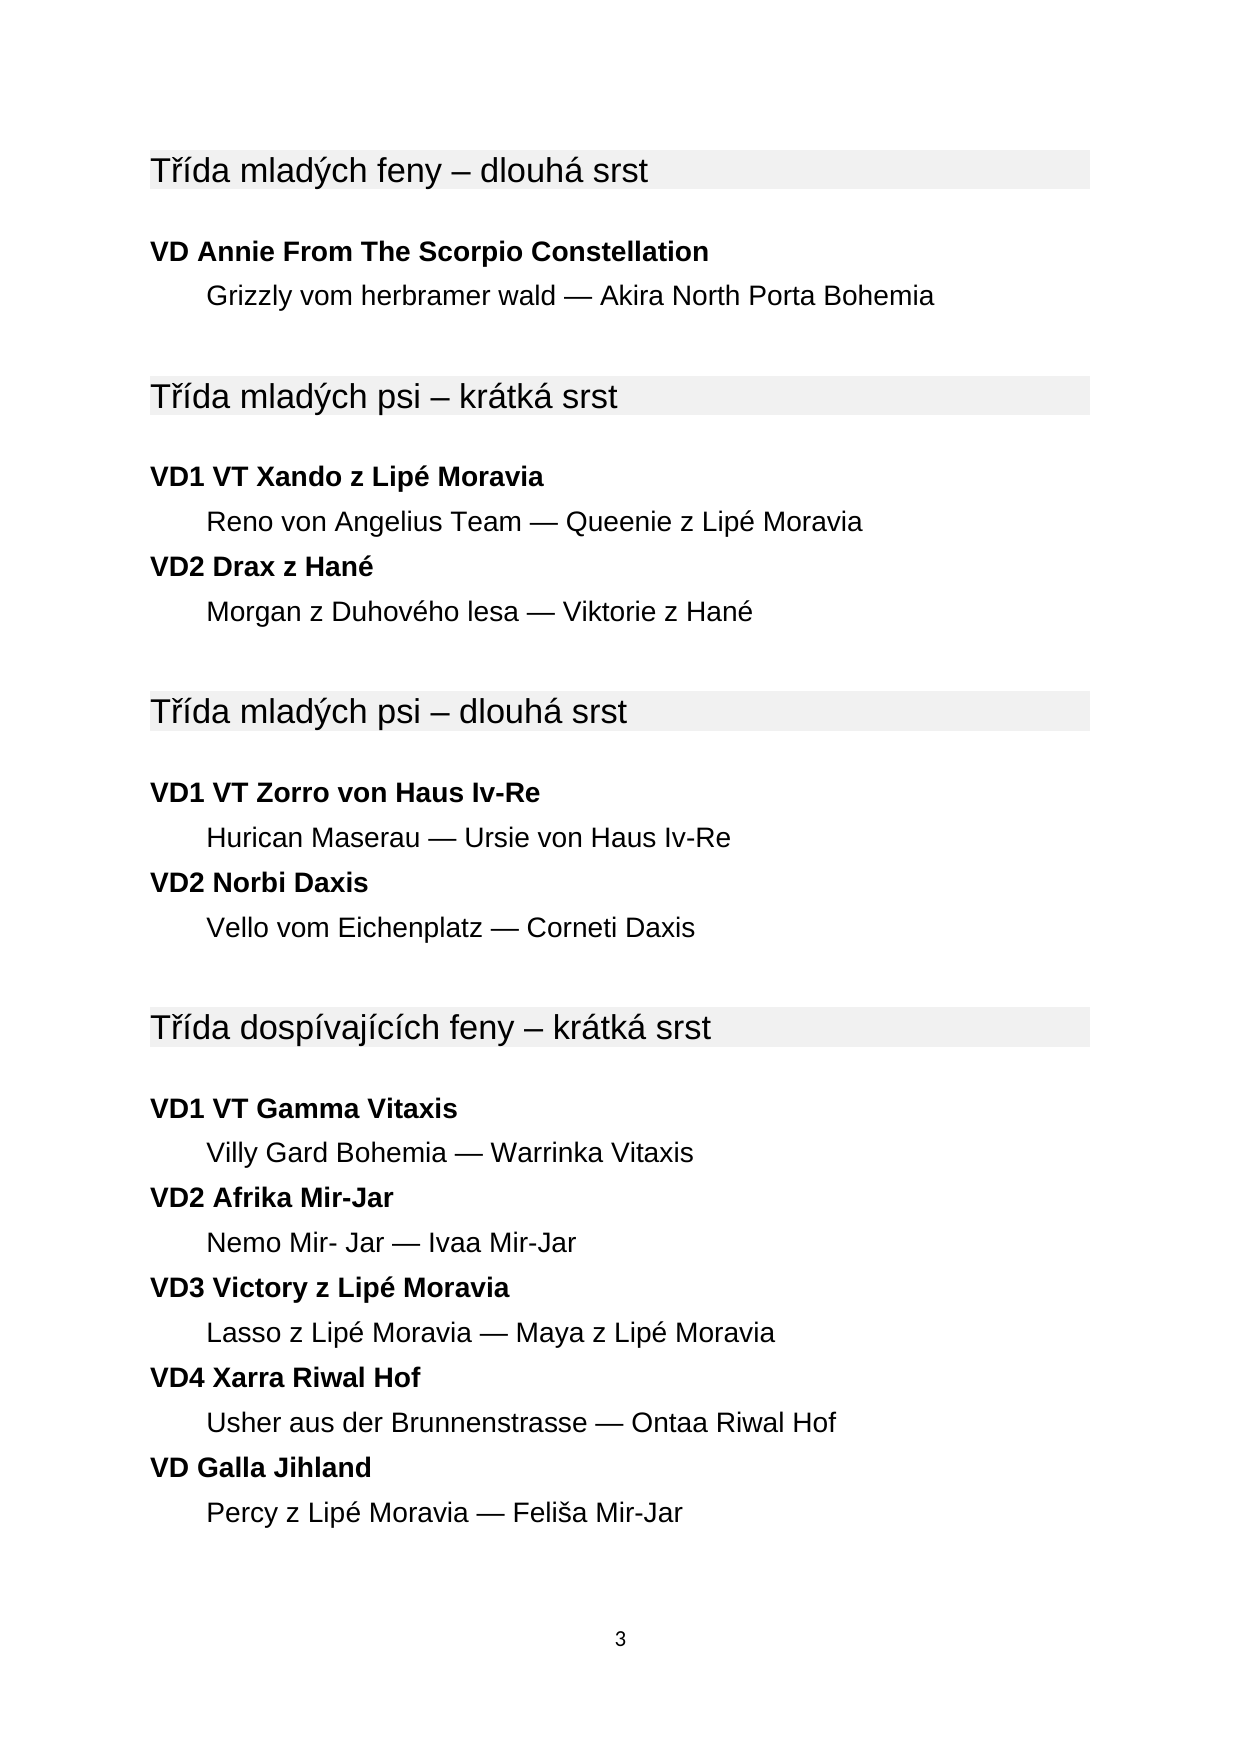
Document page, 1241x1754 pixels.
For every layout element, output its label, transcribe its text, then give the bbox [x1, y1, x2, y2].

text Hurican Maserau — Ursie von Haus Iv-Re [150, 821, 1090, 853]
text Lasso z Lipé Moravia — Maya z Lipé Moravia [150, 1316, 1090, 1348]
text VD1 VT Gamma Vitaxis [150, 1092, 1090, 1124]
text Grizzly vom herbramer wald — Akira North Porta Bohemia [150, 279, 1090, 312]
text VD2 Drax z Hané [150, 550, 1090, 582]
text Morgan z Duhového lesa — Viktorie z Hané [150, 595, 1090, 627]
text Třída dospívajících feny – krátká srst [150, 1007, 1090, 1047]
text Třída mladých psi – krátká srst [150, 376, 1090, 415]
text Třída mladých feny – dlouhá srst [150, 150, 1090, 189]
text Villy Gard Bohemia — Warrinka Vitaxis [150, 1136, 1090, 1169]
text VD1 VT Zorro von Haus Iv-Re [150, 776, 1090, 808]
text VD4 Xarra Riwal Hof [150, 1361, 1090, 1393]
text VD3 Victory z Lipé Moravia [150, 1271, 1090, 1303]
text VD Annie From The Scorpio Constellation [150, 234, 1090, 267]
text Usher aus der Brunnenstrasse — Ontaa Riwal Hof [150, 1406, 1090, 1438]
text Třída mladých psi – dlouhá srst [150, 691, 1090, 731]
text Vello vom Eichenplatz — Corneti Daxis [150, 911, 1090, 943]
text VD Galla Jihland [150, 1451, 1090, 1483]
text VD2 Afrika Mir-Jar [150, 1181, 1090, 1214]
text VD2 Norbi Daxis [150, 866, 1090, 898]
text Nemo Mir- Jar — Ivaa Mir-Jar [150, 1226, 1090, 1259]
text VD1 VT Xando z Lipé Moravia [150, 460, 1090, 493]
text Reno von Angelius Team — Queenie z Lipé Moravia [150, 505, 1090, 538]
text Percy z Lipé Moravia — Feliša Mir-Jar [150, 1496, 1090, 1528]
